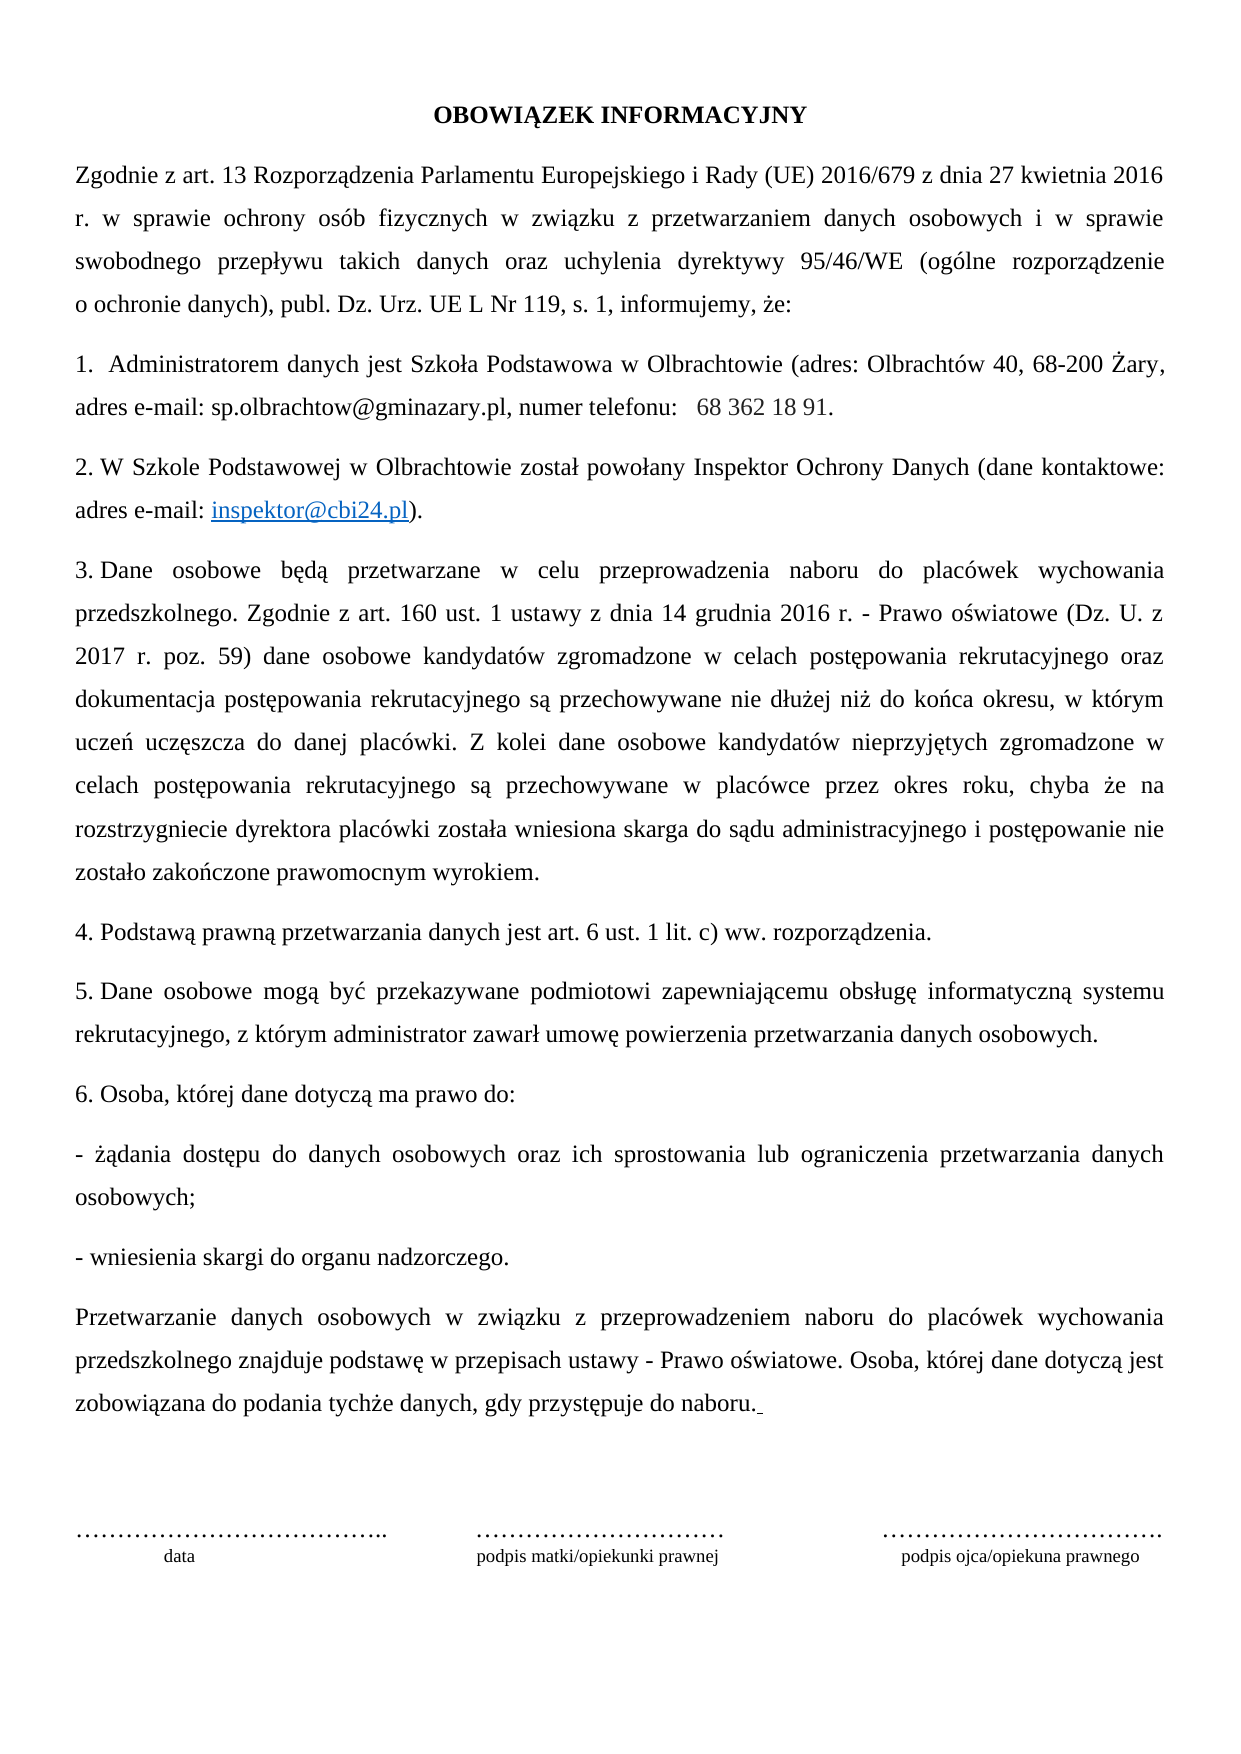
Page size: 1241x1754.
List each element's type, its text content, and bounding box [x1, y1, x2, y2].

list Dane osobowe mogą być przekazywane podmiotowi zapewniającemu obsługę informatyczną systemu rekrutacyjnego, z którym administrator zawarł umowę powierzenia przetwarzania danych osobowych. [75, 976, 1165, 1048]
text - wniesienia skargi do organu nadzorczego. [75, 1242, 1165, 1271]
text - żądania dostępu do danych osobowych oraz ich sprostowania lub ograniczenia przetwarzania danych osobowych; [75, 1139, 1165, 1211]
list Podstawą prawną przetwarzania danych jest art. 6 ust. 1 lit. c) ww. rozporządzenia. [75, 917, 1165, 945]
text Zgodnie z art. 13 Rozporządzenia Parlamentu Europejskiego i Rady (UE) 2016/679 z dnia 27 kwietnia 2016 r. w sprawie ochrony osób fizycznych w związku z przetwarzaniem danych osobowych i w sprawie swobodnego przepływu takich danych oraz uchylenia dyrektywy 95/46/WE (ogólne rozporządzenie o ochronie danych), publ. Dz. Urz. UE L Nr 119, s. 1, informujemy, że: [75, 160, 1165, 318]
text data podpis matki/opiekunki prawnej podpis ojca/opiekuna prawnego [75, 1545, 1165, 1566]
text ……………………………….. ………………………… ……………………………. [75, 1514, 1165, 1542]
list Dane osobowe będą przetwarzane w celu przeprowadzenia naboru do placówek wychowania przedszkolnego. Zgodnie z art. 160 ust. 1 ustawy z dnia 14 grudnia 2016 r. - Prawo oświatowe (Dz. U. z 2017 r. poz. 59) dane osobowe kandydatów zgromadzone w celach postępowania rekrutacyjnego oraz dokumentacja postępowania rekrutacyjnego są przechowywane nie dłużej niż do końca okresu, w którym uczeń uczęszcza do danej placówki. Z kolei dane osobowe kandydatów nieprzyjętych zgromadzone w celach postępowania rekrutacyjnego są przechowywane w placówce przez okres roku, chyba że na rozstrzygniecie dyrektora placówki została wniesiona skarga do sądu administracyjnego i postępowanie nie zostało zakończone prawomocnym wyrokiem. [75, 555, 1165, 886]
list Administratorem danych jest Szkoła Podstawowa w Olbrachtowie (adres: Olbrachtów 40, 68-200 Żary, adres e-mail: sp.olbrachtow@gminazary.pl, numer telefonu: 68 362 18 91. [75, 349, 1165, 421]
text OBOWIĄZEK INFORMACYJNY [75, 100, 1165, 129]
list W Szkole Podstawowej w Olbrachtowie został powołany Inspektor Ochrony Danych (dane kontaktowe: adres e-mail: inspektor@cbi24.pl). [75, 452, 1165, 524]
list Osoba, której dane dotyczą ma prawo do: [75, 1079, 1165, 1108]
text Przetwarzanie danych osobowych w związku z przeprowadzeniem naboru do placówek wychowania przedszkolnego znajduje podstawę w przepisach ustawy - Prawo oświatowe. Osoba, której dane dotyczą jest zobowiązana do podania tychże danych, gdy przystępuje do naboru. [75, 1302, 1165, 1417]
